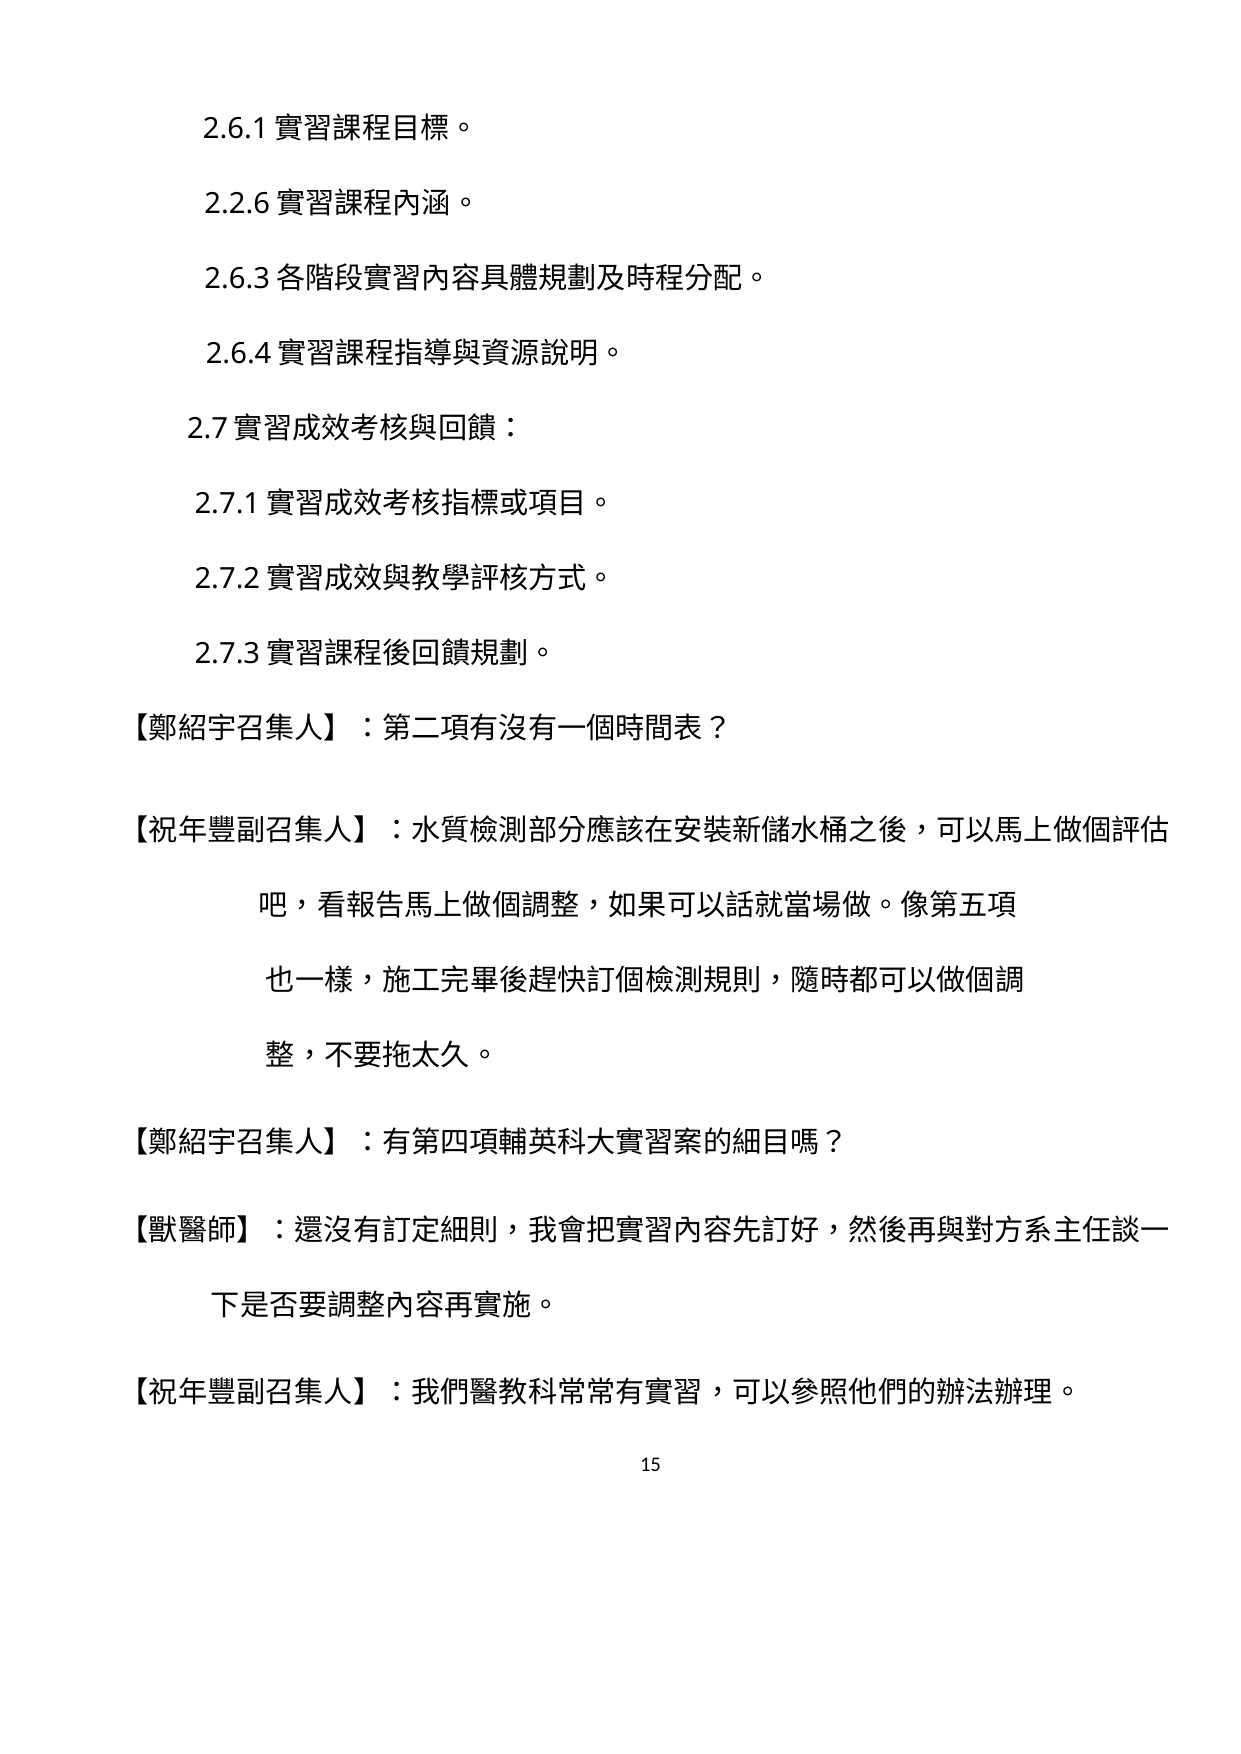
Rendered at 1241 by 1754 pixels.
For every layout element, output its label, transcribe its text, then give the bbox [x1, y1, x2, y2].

text 2.7.3實習課程後回饋規劃。 [187, 613, 1181, 688]
text 【祝年豐副召集人】：水質檢測部分應該在安裝新儲水桶之後，可以馬上做個評估 [119, 790, 1181, 865]
text 也一樣，施工完畢後趕快訂個檢測規則，隨時都可以做個調 [114, 940, 1181, 1015]
text 【祝年豐副召集人】：我們醫教科常常有實習，可以參照他們的辦法辦理。 [119, 1352, 1181, 1427]
text 下是否要調整內容再實施。 [119, 1265, 1181, 1340]
text 【鄭紹宇召集人】：第二項有沒有一個時間表？ [119, 688, 1181, 763]
text 2.6.1實習課程目標。 [187, 88, 1181, 163]
text 2.6.3各階段實習內容具體規劃及時程分配。 [187, 238, 1181, 313]
text 2.6.4實習課程指導與資源說明。 [187, 313, 1181, 388]
text 2.2.6實習課程內涵。 [187, 163, 1181, 238]
text 【鄭紹宇召集人】：有第四項輔英科大實習案的細目嗎？ [119, 1102, 1181, 1177]
text 吧，看報告馬上做個調整，如果可以話就當場做。像第五項 [99, 865, 1181, 940]
text 2.7.1實習成效考核指標或項目。 [187, 463, 1181, 538]
text 2.7實習成效考核與回饋： [187, 388, 1181, 463]
text 整，不要拖太久。 [114, 1015, 1181, 1090]
text 2.7.2實習成效與教學評核方式。 [187, 538, 1181, 613]
text 【獸醫師】：還沒有訂定細則，我會把實習內容先訂好，然後再與對方系主任談一 [119, 1190, 1181, 1265]
